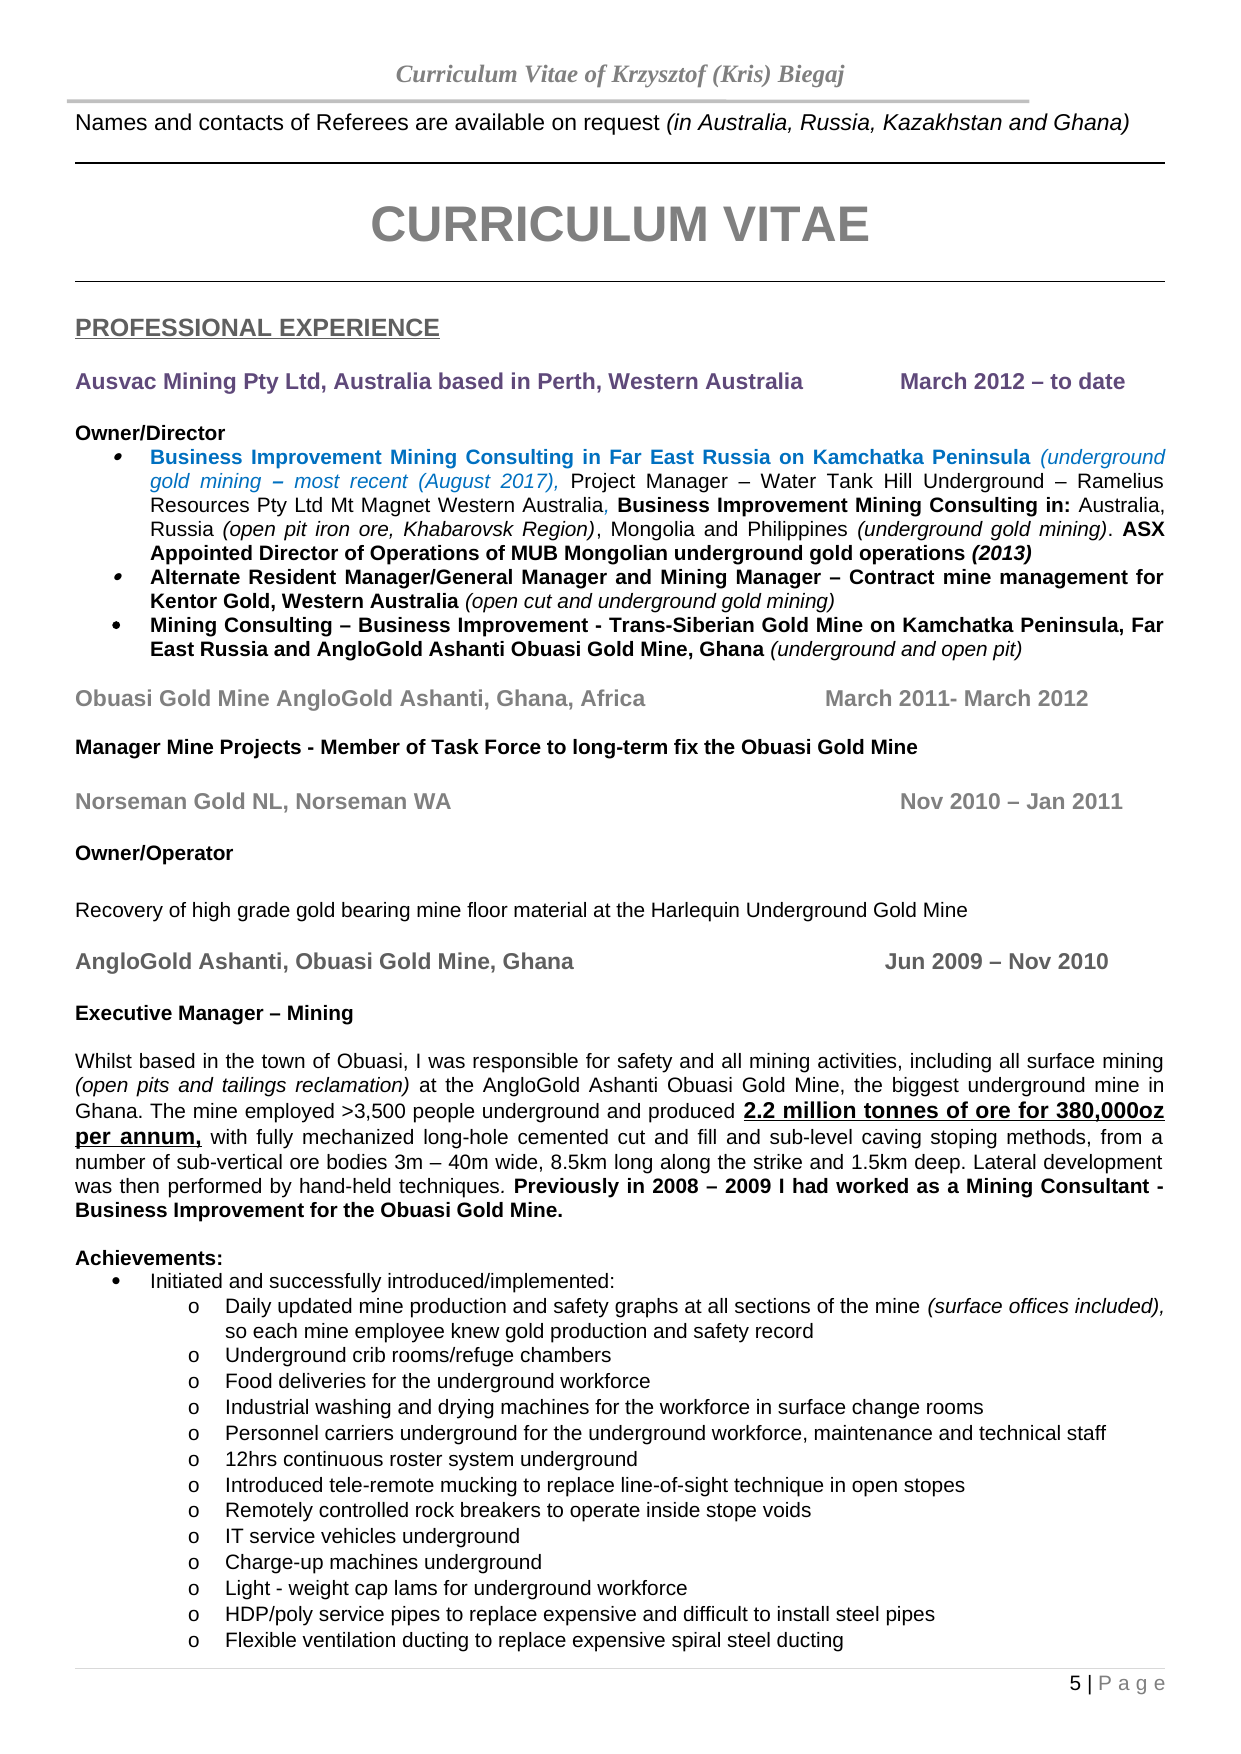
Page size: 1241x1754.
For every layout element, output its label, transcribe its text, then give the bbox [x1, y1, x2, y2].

text Owner/Operator [75, 841, 1165, 864]
text Manager Mine Projects - Member of Task Force to long-term fix the Obuasi Gold Mine [75, 735, 1165, 759]
list 12hrs continuous roster system underground [187, 1447, 1165, 1472]
list Daily updated mine production and safety graphs at all sections of the mine (surface offices included), so each mine employee knew gold production and safety record [187, 1293, 1165, 1343]
list Personnel carriers underground for the underground workforce, maintenance and technical staff [187, 1421, 1165, 1447]
subtitle Executive Manager – Mining [75, 1001, 1165, 1025]
text Owner/Director [75, 421, 1165, 445]
text Obuasi Gold Mine AngloGold Ashanti, Ghana, Africa March 2011- March 2012 [75, 685, 1165, 711]
list IT service vehicles underground [187, 1524, 1165, 1550]
text Achievements: [75, 1245, 1165, 1269]
text Recovery of high grade gold bearing mine floor material at the Harlequin Underground Gold Mine [75, 898, 1165, 922]
list Initiated and successfully introduced/implemented: [112, 1269, 1165, 1293]
list Charge-up machines underground [187, 1550, 1165, 1576]
subtitle CURRICULUM VITAE [75, 194, 1165, 252]
list Alternate Resident Manager/General Manager and Mining Manager – Contract mine management for Kentor Gold, Western Australia (open cut and underground gold mining) [112, 565, 1165, 613]
subtitle AngloGold Ashanti, Obuasi Gold Mine, Ghana Jun 2009 – Nov 2010 [75, 948, 1165, 975]
list Remotely controlled rock breakers to operate inside stope voids [187, 1498, 1165, 1524]
list Business Improvement Mining Consulting in Far East Russia on Kamchatka Peninsula (underground gold mining – most recent (August 2017), Project Manager – Water Tank Hill Underground – Ramelius Resources Pty Ltd Mt Magnet Western Australia, Business Improvement Mining Consulting in: Australia, Russia (open pit iron ore, Khabarovsk Region), Mongolia and Philippines (underground gold mining). ASX Appointed Director of Operations of MUB Mongolian underground gold operations (2013) [112, 445, 1165, 565]
list HDP/poly service pipes to replace expensive and difficult to install steel pipes [187, 1602, 1165, 1627]
list Flexible ventilation ducting to replace expensive spiral steel ducting [187, 1627, 1165, 1653]
text Names and contacts of Referees are available on request (in Australia, Russia, Kazakhstan and Ghana) [75, 109, 1165, 136]
text Ausvac Mining Pty Ltd, Australia based in Perth, Western Australia March 2012 – to date [75, 368, 1165, 394]
list Mining Consulting – Business Improvement - Trans-Siberian Gold Mine on Kamchatka Peninsula, Far East Russia and AngloGold Ashanti Obuasi Gold Mine, Ghana (underground and open pit) [112, 613, 1165, 685]
text Norseman Gold NL, Norseman WA Nov 2010 – Jan 2011 [75, 788, 1165, 814]
subtitle PROFESSIONAL EXPERIENCE [75, 313, 1165, 342]
list Introduced tele-remote mucking to replace line-of-sight technique in open stopes [187, 1472, 1165, 1498]
text Whilst based in the town of Obuasi, I was responsible for safety and all mining activities, including all surface mining (open pits and tailings reclamation) at the AngloGold Ashanti Obuasi Gold Mine, the biggest underground mine in Ghana. The mine employed >3,500 people underground and produced 2.2 million tonnes of ore for 380,000oz per annum, with fully mechanized long-hole cemented cut and fill and sub-level caving stoping methods, from a number of sub-vertical ore bodies 3m – 40m wide, 8.5km long along the strike and 1.5km deep. Lateral development was then performed by hand-held techniques. Previously in 2008 – 2009 I had worked as a Mining Consultant - Business Improvement for the Obuasi Gold Mine. [75, 1049, 1165, 1221]
list Industrial washing and drying machines for the workforce in surface change rooms [187, 1395, 1165, 1421]
list Underground crib rooms/refuge chambers [187, 1343, 1165, 1369]
list Food deliveries for the underground workforce [187, 1369, 1165, 1395]
list Light - weight cap lams for underground workforce [187, 1576, 1165, 1602]
